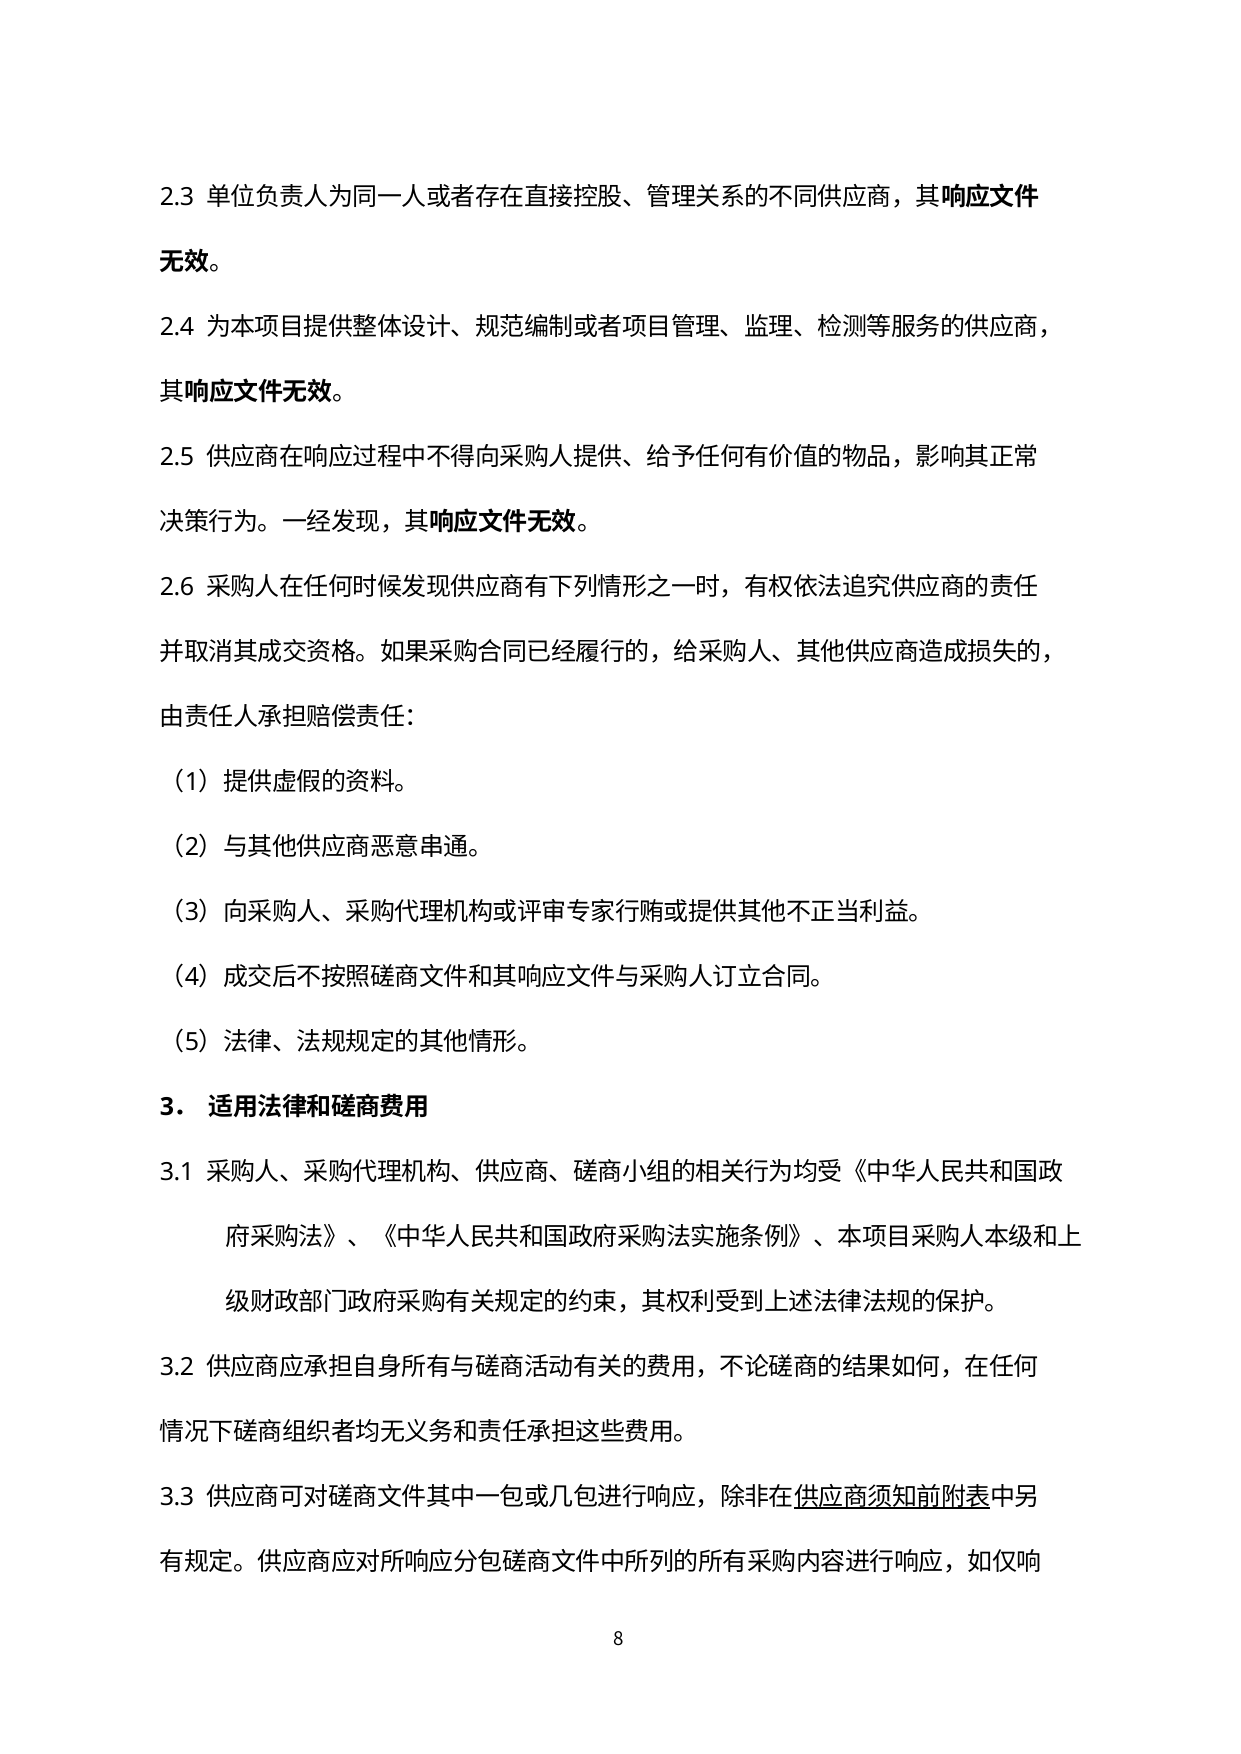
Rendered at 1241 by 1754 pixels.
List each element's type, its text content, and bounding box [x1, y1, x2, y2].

text 2.6 采购人在任何时候发现供应商有下列情形之一时，有权依法追究供应商的责任 [159, 552, 1084, 617]
text （4）成交后不按照磋商文件和其响应文件与采购人订立合同。 [159, 942, 1084, 1007]
text 有规定。供应商应对所响应分包磋商文件中所列的所有采购内容进行响应，如仅响 [159, 1527, 1084, 1592]
text 并取消其成交资格。如果采购合同已经履行的，给采购人、其他供应商造成损失的， [159, 617, 1084, 682]
text 2.4 为本项目提供整体设计、规范编制或者项目管理、监理、检测等服务的供应商， [159, 292, 1084, 357]
text 3.1 采购人、采购代理机构、供应商、磋商小组的相关行为均受《中华人民共和国政府采购法》、《中华人民共和国政府采购法实施条例》、本项目采购人本级和上级财政部门政府采购有关规定的约束，其权利受到上述法律法规的保护。 [159, 1137, 1084, 1332]
text 3.2 供应商应承担自身所有与磋商活动有关的费用，不论磋商的结果如何，在任何 [159, 1332, 1084, 1397]
text 其响应文件无效。 [159, 357, 1084, 422]
text （1）提供虚假的资料。 [159, 747, 1084, 812]
text 3． 适用法律和磋商费用 [159, 1072, 1084, 1137]
text 3.3 供应商可对磋商文件其中一包或几包进行响应，除非在供应商须知前附表中另 [159, 1462, 1084, 1527]
text 由责任人承担赔偿责任： [159, 682, 1084, 747]
text （3）向采购人、采购代理机构或评审专家行贿或提供其他不正当利益。 [159, 877, 1084, 942]
text 决策行为。一经发现，其响应文件无效。 [159, 487, 1084, 552]
text 无效。 [159, 227, 1084, 292]
text （2）与其他供应商恶意串通。 [159, 812, 1084, 877]
text （5）法律、法规规定的其他情形。 [159, 1007, 1084, 1072]
text 2.5 供应商在响应过程中不得向采购人提供、给予任何有价值的物品，影响其正常 [159, 422, 1084, 487]
text 情况下磋商组织者均无义务和责任承担这些费用。 [159, 1397, 1084, 1462]
text 2.3 单位负责人为同一人或者存在直接控股、管理关系的不同供应商，其响应文件 [159, 162, 1084, 227]
